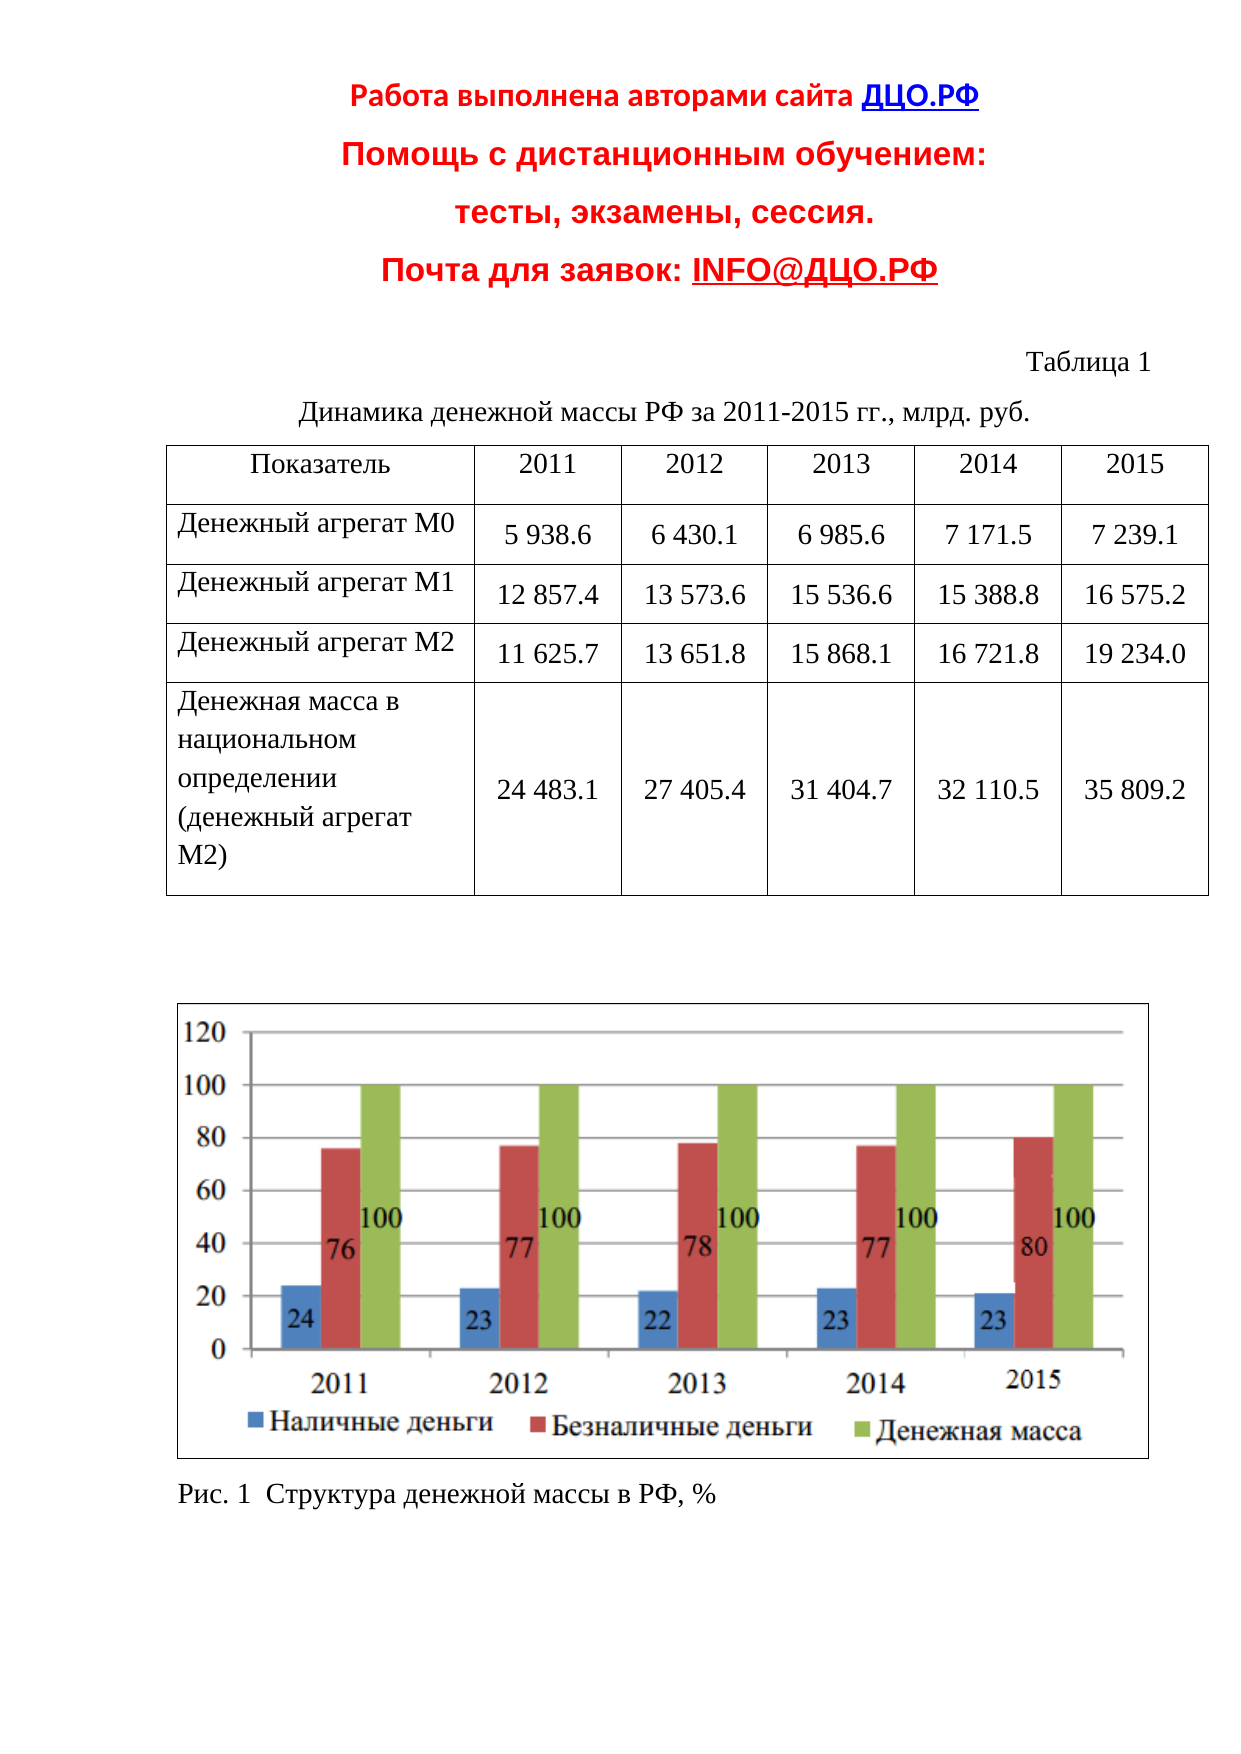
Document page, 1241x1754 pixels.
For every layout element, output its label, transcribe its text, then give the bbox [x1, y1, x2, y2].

table_header 2014 [915, 446, 1061, 504]
table_cell 15 868.1 [768, 624, 914, 682]
table_cell 13 573.6 [622, 565, 767, 623]
picture [178, 1004, 1148, 1458]
table_cell 19 234.0 [1062, 624, 1208, 682]
table_cell 31 404.7 [768, 683, 914, 895]
text Динамика денежной массы РФ за 2011-2015 гг., млрд. руб. [177, 394, 1152, 428]
table_cell 11 625.7 [475, 624, 621, 682]
table_cell 24 483.1 [475, 683, 621, 895]
table_cell 12 857.4 [475, 565, 621, 623]
table_header 2012 [622, 446, 767, 504]
table_header 2015 [1062, 446, 1208, 504]
table_cell Денежный агрегат M0 [167, 505, 474, 563]
table_header Показатель [167, 446, 474, 504]
table_cell 15 388.8 [915, 565, 1061, 623]
table_cell 5 938.6 [475, 505, 621, 563]
table_cell 15 536.6 [768, 565, 914, 623]
table_cell Денежная масса в национальном определении (денежный агрегат М2) [167, 683, 474, 895]
table_cell 35 809.2 [1062, 683, 1208, 895]
table_cell 6 985.6 [768, 505, 914, 563]
text Таблица 1 [177, 344, 1152, 378]
table_cell 32 110.5 [915, 683, 1061, 895]
table_cell 27 405.4 [622, 683, 767, 895]
table_cell 13 651.8 [622, 624, 767, 682]
table_header 2013 [768, 446, 914, 504]
table_cell 16 721.8 [915, 624, 1061, 682]
table_cell 16 575.2 [1062, 565, 1208, 623]
table_cell 6 430.1 [622, 505, 767, 563]
table_cell Денежный агрегат M1 [167, 565, 474, 623]
table_cell 7 171.5 [915, 505, 1061, 563]
table_header 2011 [475, 446, 621, 504]
table_cell Денежный агрегат M2 [167, 624, 474, 682]
table_cell 7 239.1 [1062, 505, 1208, 563]
